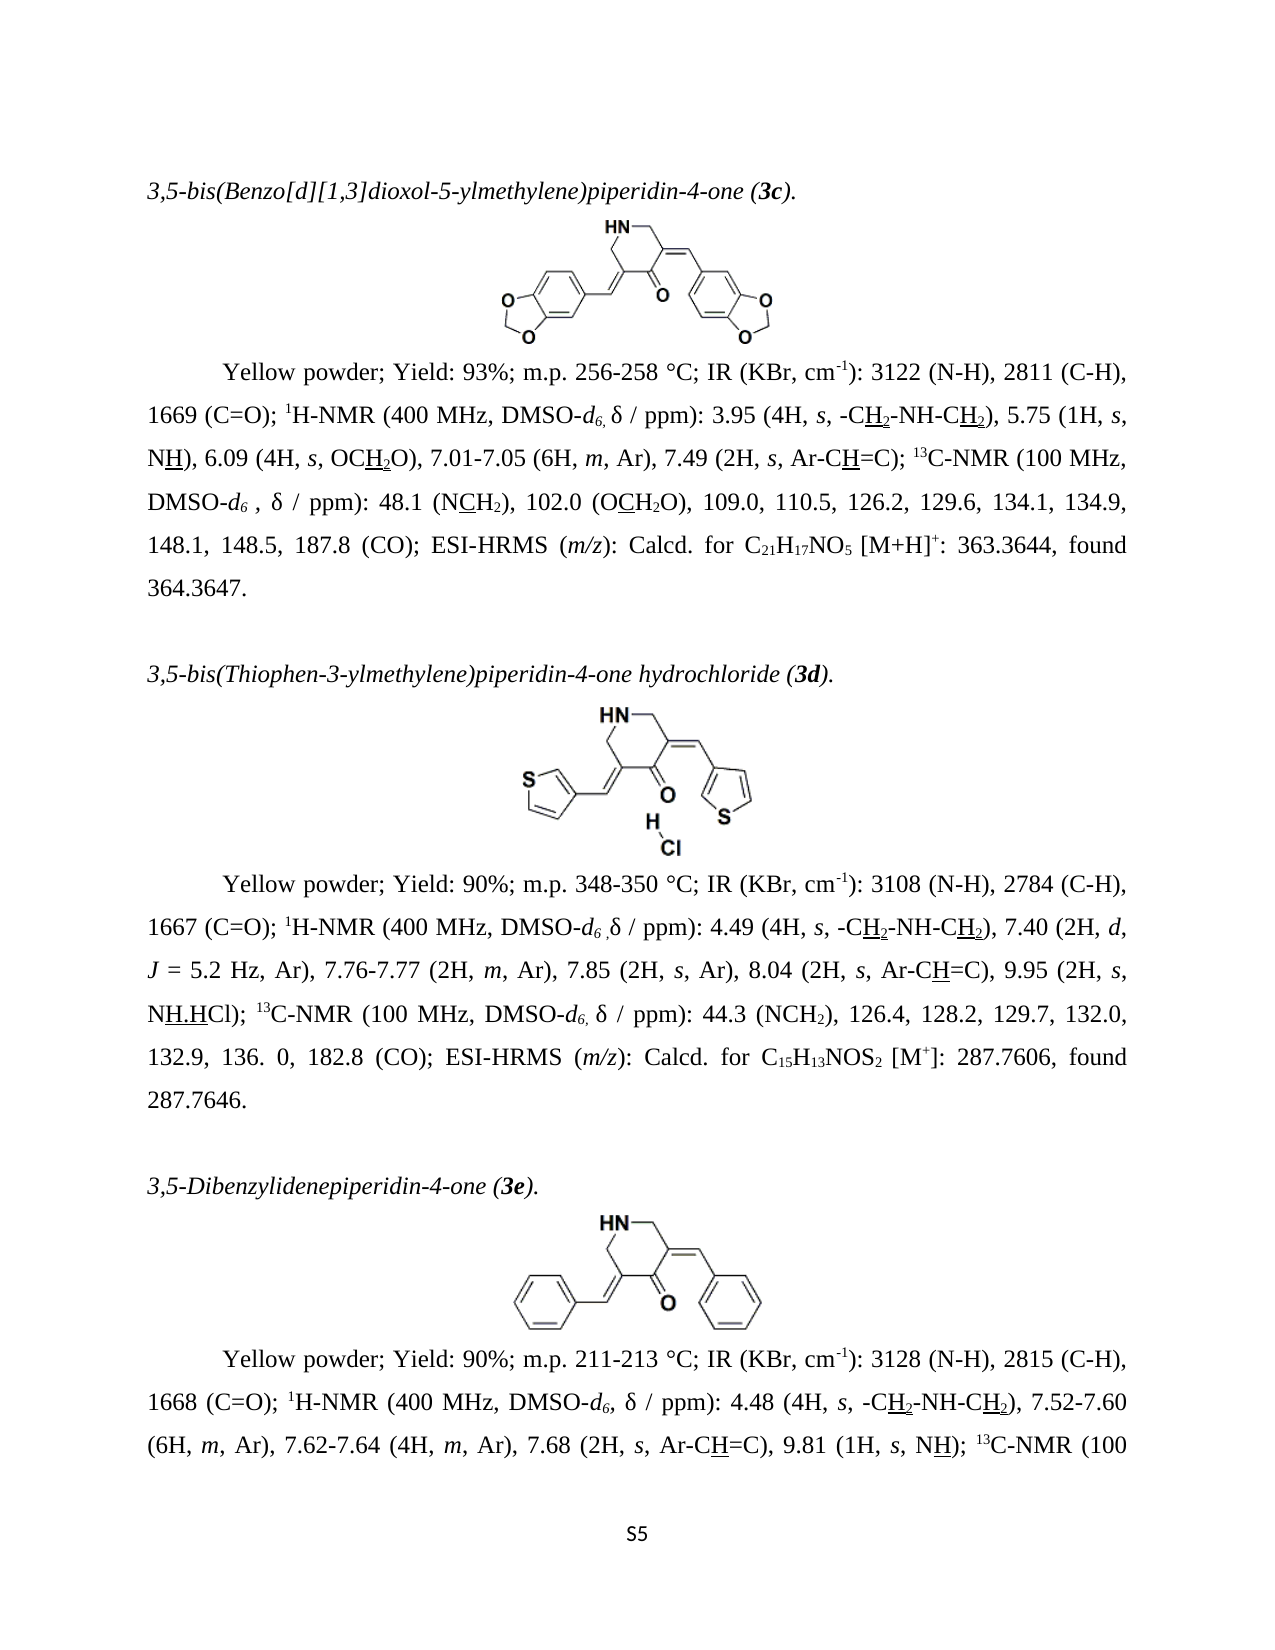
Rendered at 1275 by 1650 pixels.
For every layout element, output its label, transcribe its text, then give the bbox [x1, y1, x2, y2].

text Yellow powder; Yield: 90%; m.p. 348-350 °C; IR (KBr, cm-1): 3108 (N-H), 2784 (C-H), 1667 (C=O); 1H-NMR (400 MHz, DMSO-d6 ,δ / ppm): 4.49 (4H, s, -CH2-NH-CH2), 7.40 (2H, d, J = 5.2 Hz, Ar), 7.76-7.77 (2H, m, Ar), 7.85 (2H, s, Ar), 8.04 (2H, s, Ar-CH=C), 9.95 (2H, s, NH.HCl); 13C-NMR (100 MHz, DMSO-d6, δ / ppm): 44.3 (NCH2), 126.4, 128.2, 129.7, 132.0, 132.9, 136. 0, 182.8 (CO); ESI-HRMS (m/z): Calcd. for C15H13NOS2 [M+]: 287.7606, found 287.7646. [147, 869, 1127, 1114]
list Yellow powder; Yield: 93%; m.p. 256-258 °C; IR (KBr, cm-1): 3122 (N-H), 2811 (C-H), 1669 (C=O); 1H-NMR (400 MHz, DMSO-d6, δ / ppm): 3.95 (4H, s, -CH2-NH-CH2), 5.75 (1H, s, NH), 6.09 (4H, s, OCH2O), 7.01-7.05 (6H, m, Ar), 7.49 (2H, s, Ar-CH=C); 13C-NMR (100 MHz, DMSO-d6 , δ / ppm): 48.1 (NCH2), 102.0 (OCH2O), 109.0, 110.5, 126.2, 129.6, 134.1, 134.9, 148.1, 148.5, 187.8 (CO); ESI-HRMS (m/z): Calcd. for C21H17NO5 [M+H]+: 363.3644, found 364.3647. [147, 357, 1127, 602]
list 3,5-bis(Benzo[d][1,3]dioxol-5-ylmethylene)piperidin-4-one (3c). [147, 176, 1127, 205]
text 3,5-bis(Thiophen-3-ylmethylene)piperidin-4-one hydrochloride (3d). [147, 659, 1127, 688]
picture [501, 219, 773, 344]
picture [522, 706, 752, 856]
picture [512, 1214, 763, 1331]
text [147, 1344, 1127, 1459]
text 3,5-Dibenzylidenepiperidin-4-one (3e). [147, 1171, 1127, 1200]
